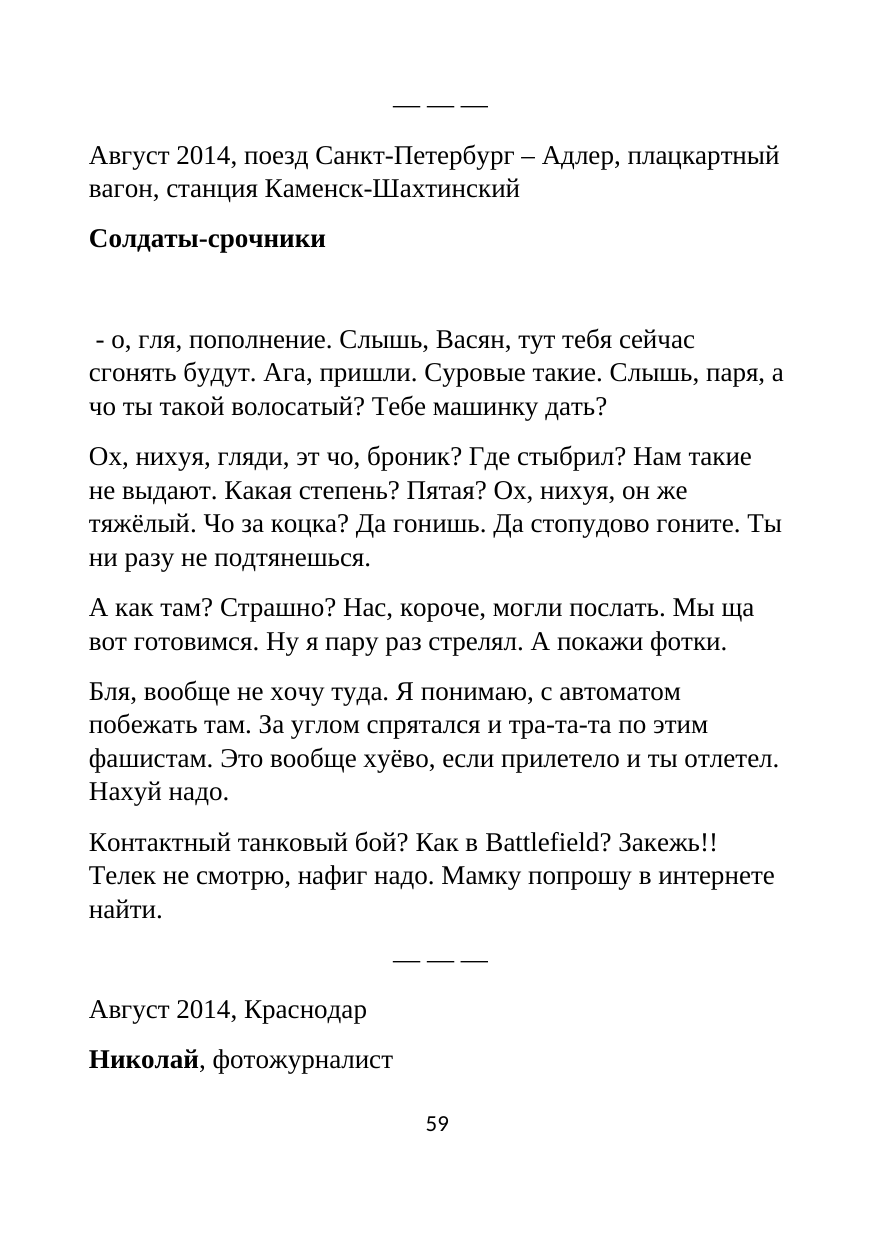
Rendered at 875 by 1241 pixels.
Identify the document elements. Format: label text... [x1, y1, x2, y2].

text Бля, вообще не хочу туда. Я понимаю, с автоматом побежать там. За углом спрятался и тра-та-та по этим фашистам. Это вообще хуёво, если прилетело и ты отлетел. Нахуй надо. [89, 675, 785, 807]
text А как там? Страшно? Нас, короче, могли послать. Мы ща вот готовимся. Ну я пару раз стрелял. А покажи фотки. [89, 591, 785, 656]
text Ох, нихуя, гляди, эт чо, броник? Где стыбрил? Нам такие не выдают. Какая степень? Пятая? Ох, нихуя, он же тяжёлый. Чо за коцка? Да гонишь. Да стопудово гоните. Ты ни разу не подтянешься. [89, 440, 785, 572]
text Август 2014, Краснодар [89, 993, 785, 1024]
text — — — [89, 943, 785, 974]
text - о, гля, пополнение. Слышь, Васян, тут тебя сейчас сгонять будут. Ага, пришли. Суровые такие. Слышь, паря, а чо ты такой волосатый? Тебе машинку дать? [89, 323, 785, 421]
text Солдаты-срочники [89, 223, 785, 254]
text Август 2014, поезд Санкт-Петербург – Адлер, плацкартный вагон, станция Каменск-Шахтинский [89, 139, 785, 203]
text — — — [89, 89, 785, 120]
text Контактный танковый бой? Как в Battlefield? Закежь!! Телек не смотрю, нафиг надо. Мамку попрошу в интернете найти. [89, 826, 785, 924]
text Николай, фотожурналист [89, 1043, 785, 1074]
